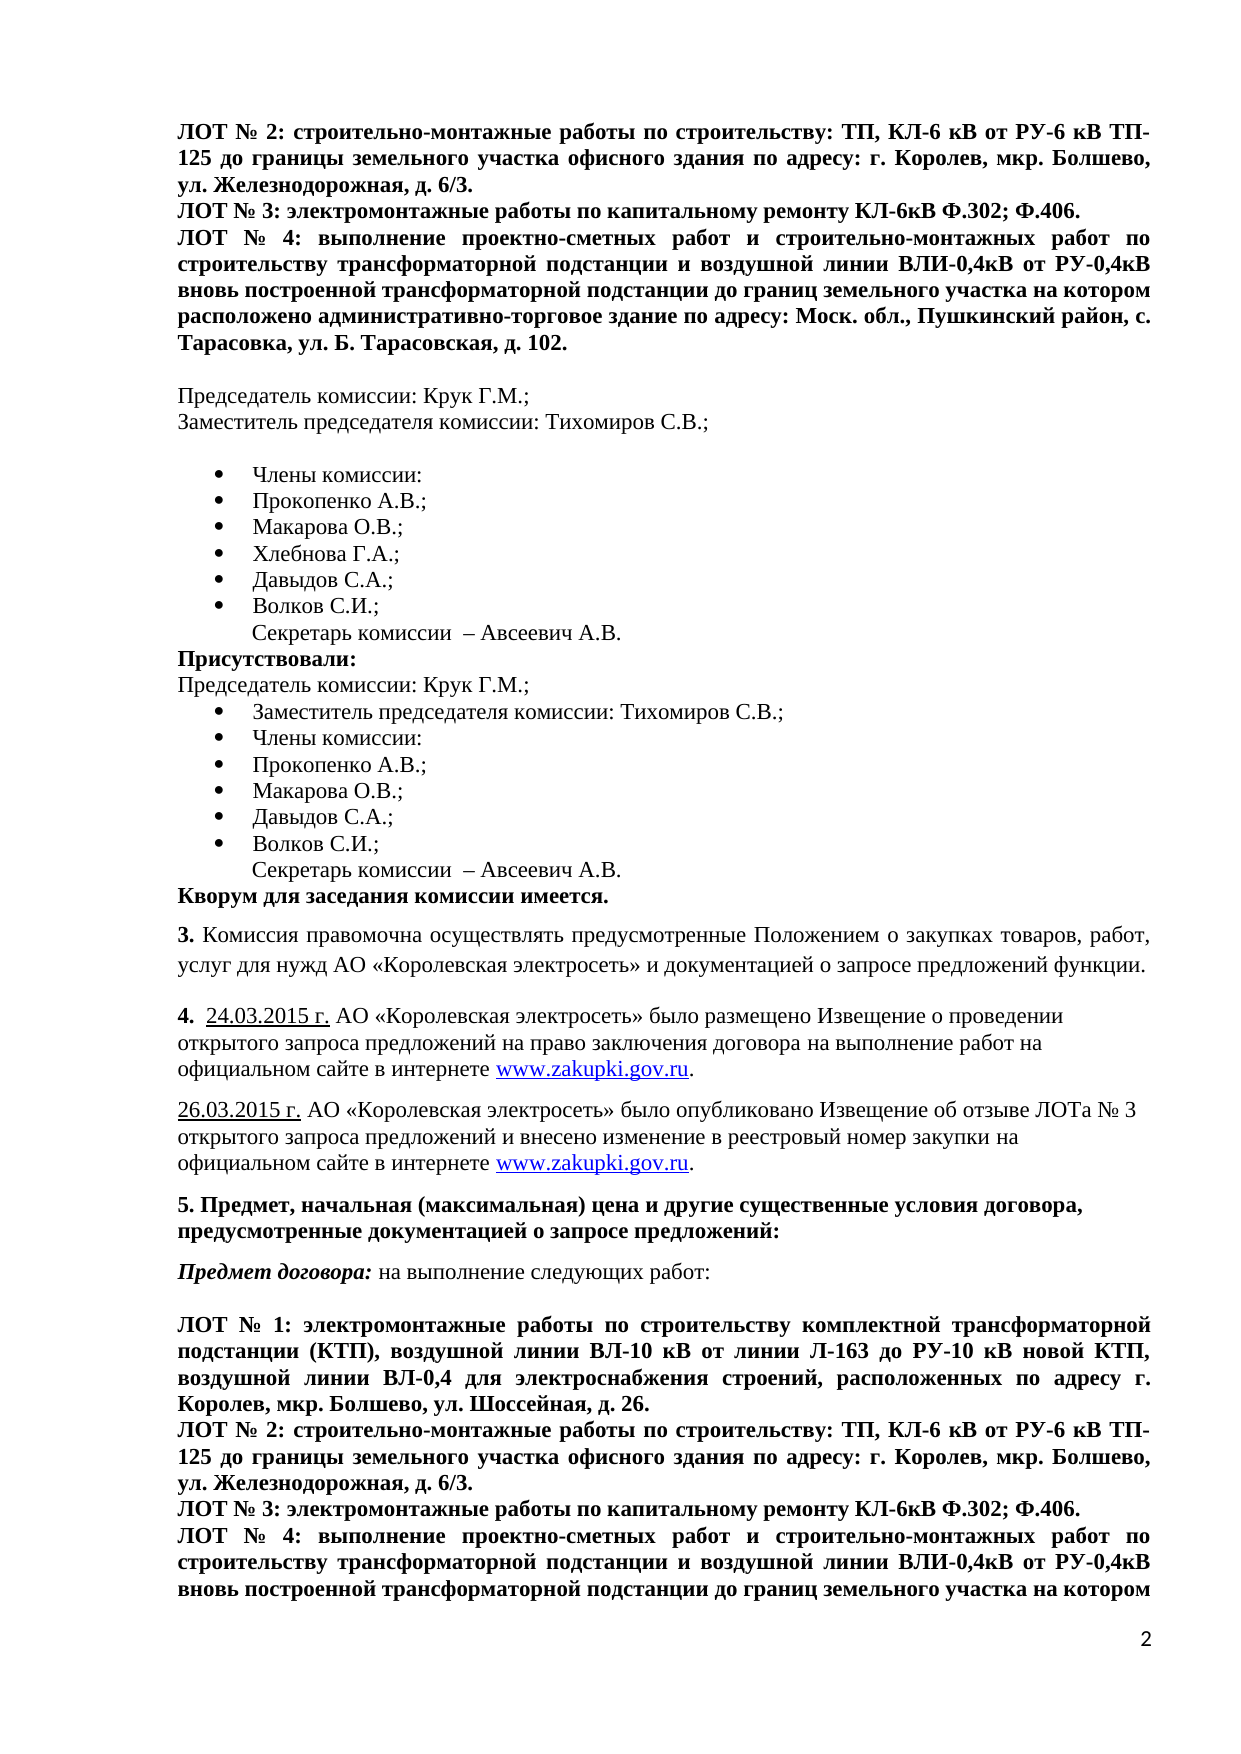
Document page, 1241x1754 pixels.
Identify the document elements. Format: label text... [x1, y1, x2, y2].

text ЛОТ № 3: электромонтажные работы по капитальному ремонту КЛ-6кВ Ф.302; Ф.406. [177, 1496, 1152, 1522]
list Волков С.И.; [215, 592, 1152, 619]
text 4. 24.03.2015 г. АО «Королевская электросеть» было размещено Извещение о проведении открытого запроса предложений на право заключения договора на выполнение работ на официальном сайте в интернете www.zakupki.gov.ru. [177, 1002, 1152, 1082]
list Макарова О.В.; [215, 777, 1152, 803]
list Волков С.И.; [215, 830, 1152, 856]
text ЛОТ № 2: строительно-монтажные работы по строительству: ТП, КЛ-6 кВ от РУ-6 кВ ТП-125 до границы земельного участка офисного здания по адресу: г. Королев, мкр. Болшево, ул. Железнодорожная, д. 6/3. [177, 118, 1152, 197]
list Прокопенко А.В.; [215, 487, 1152, 513]
text Председатель комиссии: Крук Г.М.; [177, 382, 1152, 408]
text Предмет договора: на выполнение следующих работ: [177, 1258, 1152, 1285]
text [177, 1522, 1152, 1601]
list Заместитель председателя комиссии: Тихомиров С.В.; [215, 698, 1152, 724]
text ЛОТ № 2: строительно-монтажные работы по строительству: ТП, КЛ-6 кВ от РУ-6 кВ ТП-125 до границы земельного участка офисного здания по адресу: г. Королев, мкр. Болшево, ул. Железнодорожная, д. 6/3. [177, 1416, 1152, 1496]
text Присутствовали: [177, 645, 1152, 672]
text ЛОТ № 1: электромонтажные работы по строительству комплектной трансформаторной подстанции (КТП), воздушной линии ВЛ-10 кВ от линии Л-163 до РУ-10 кВ новой КТП, воздушной линии ВЛ-0,4 для электроснабжения строений, расположенных по адресу г. Королев, мкр. Болшево, ул. Шоссейная, д. 26. [177, 1311, 1152, 1416]
list Члены комиссии: [215, 461, 1152, 487]
list Хлебнова Г.А.; [215, 540, 1152, 566]
text ЛОТ № 3: электромонтажные работы по капитальному ремонту КЛ-6кВ Ф.302; Ф.406. [177, 197, 1152, 223]
list Прокопенко А.В.; [215, 751, 1152, 777]
list Члены комиссии: [215, 724, 1152, 751]
text 3. Комиссия правомочна осуществлять предусмотренные Положением о закупках товаров, работ, услуг для нужд АО «Королевская электросеть» и документацией о запросе предложений функции. [177, 921, 1152, 978]
text 5. Предмет, начальная (максимальная) цена и другие существенные условия договора, предусмотренные документацией о запросе предложений: [177, 1191, 1152, 1243]
list Давыдов С.А.; [215, 803, 1152, 830]
list Давыдов С.А.; [215, 566, 1152, 592]
text Секретарь комиссии – Авсеевич А.В. [252, 856, 1152, 882]
text Заместитель председателя комиссии: Тихомиров С.В.; [177, 408, 1152, 434]
text Кворум для заседания комиссии имеется. [177, 882, 1152, 909]
text Председатель комиссии: Крук Г.М.; [177, 672, 1152, 698]
text 26.03.2015 г. АО «Королевская электросеть» было опубликовано Извещение об отзыве ЛОТа № 3 открытого запроса предложений и внесено изменение в реестровый номер закупки на официальном сайте в интернете www.zakupki.gov.ru. [177, 1097, 1152, 1176]
text Секретарь комиссии – Авсеевич А.В. [252, 619, 1152, 645]
list Макарова О.В.; [215, 513, 1152, 540]
